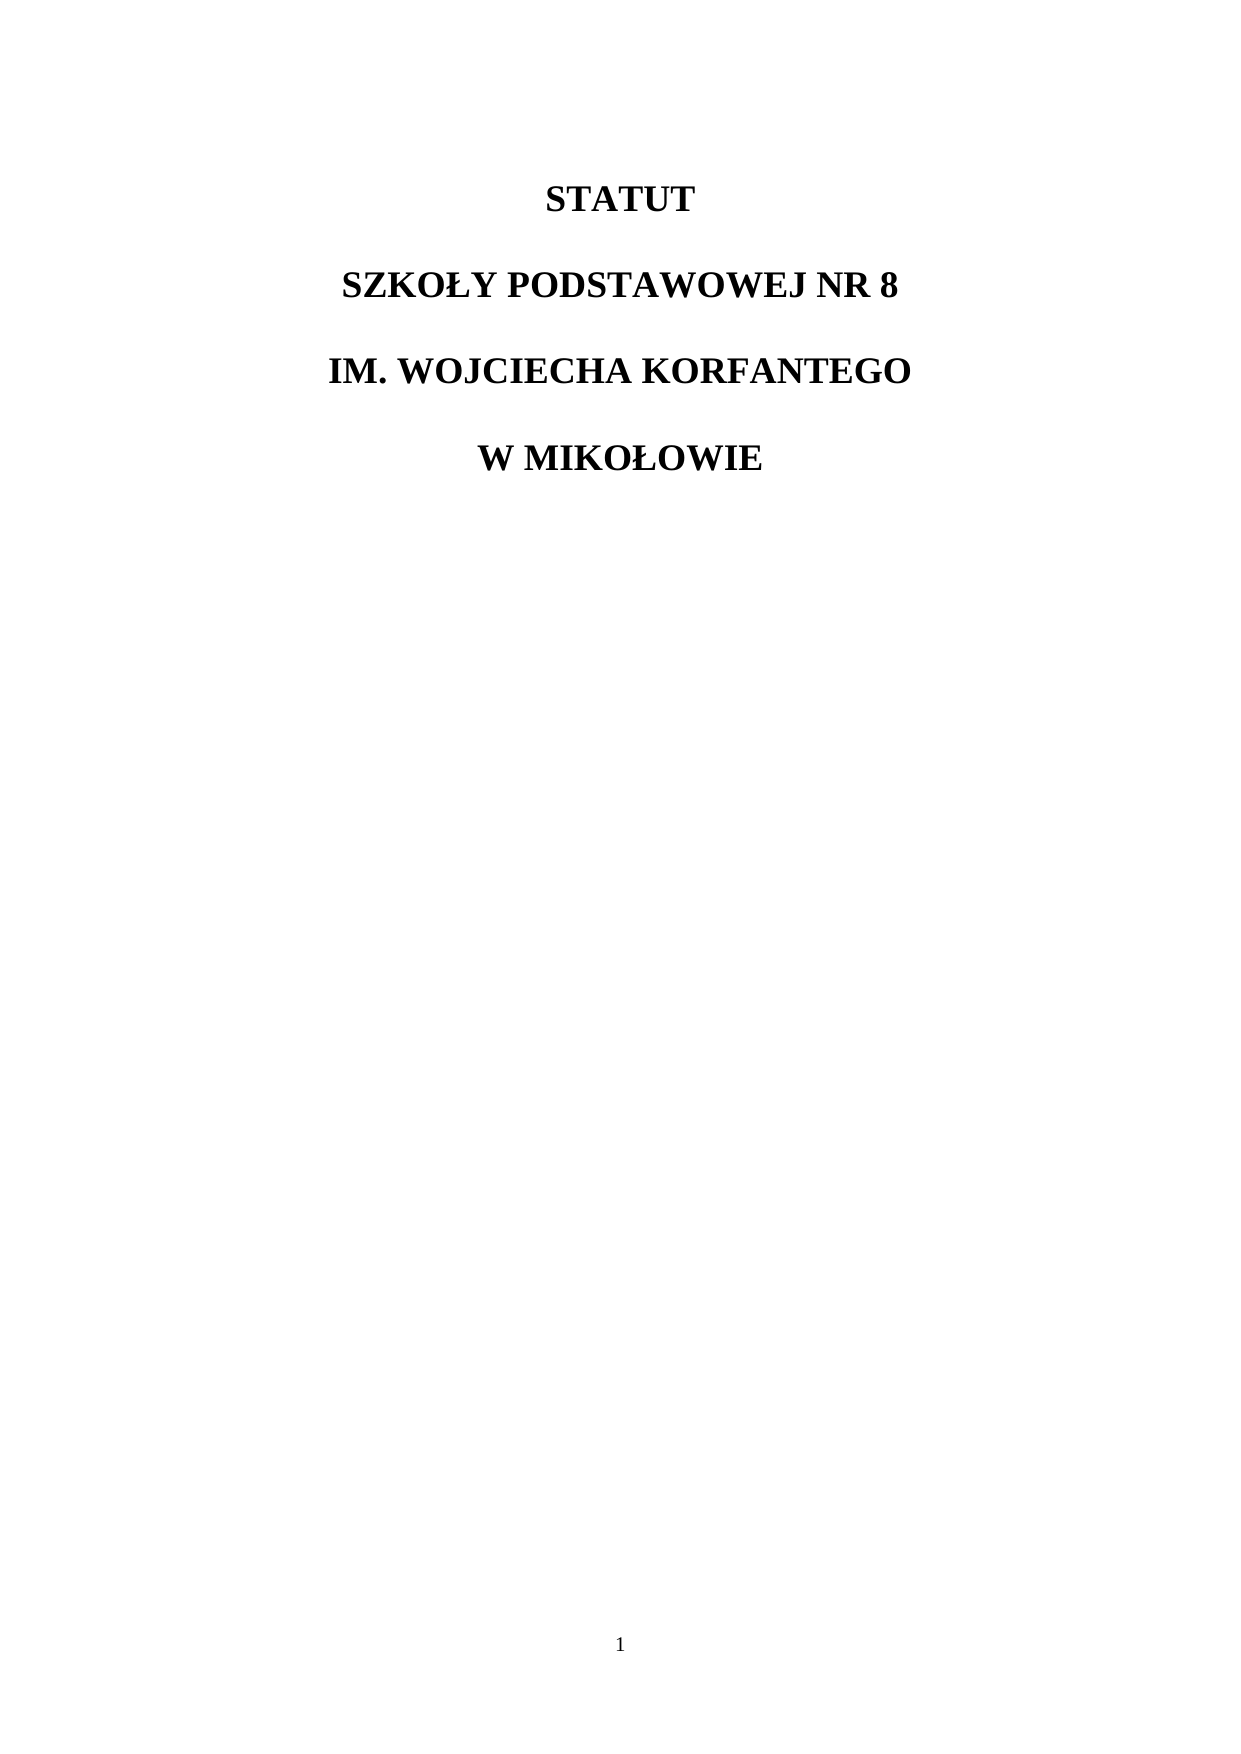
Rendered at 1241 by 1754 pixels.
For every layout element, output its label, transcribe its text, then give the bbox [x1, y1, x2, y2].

text IM. WOJCIECHA KORFANTEGO [148, 349, 1093, 392]
text SZKOŁY PODSTAWOWEJ NR 8 [148, 263, 1093, 306]
text W MIKOŁOWIE [148, 435, 1093, 478]
text STATUT [148, 176, 1093, 219]
